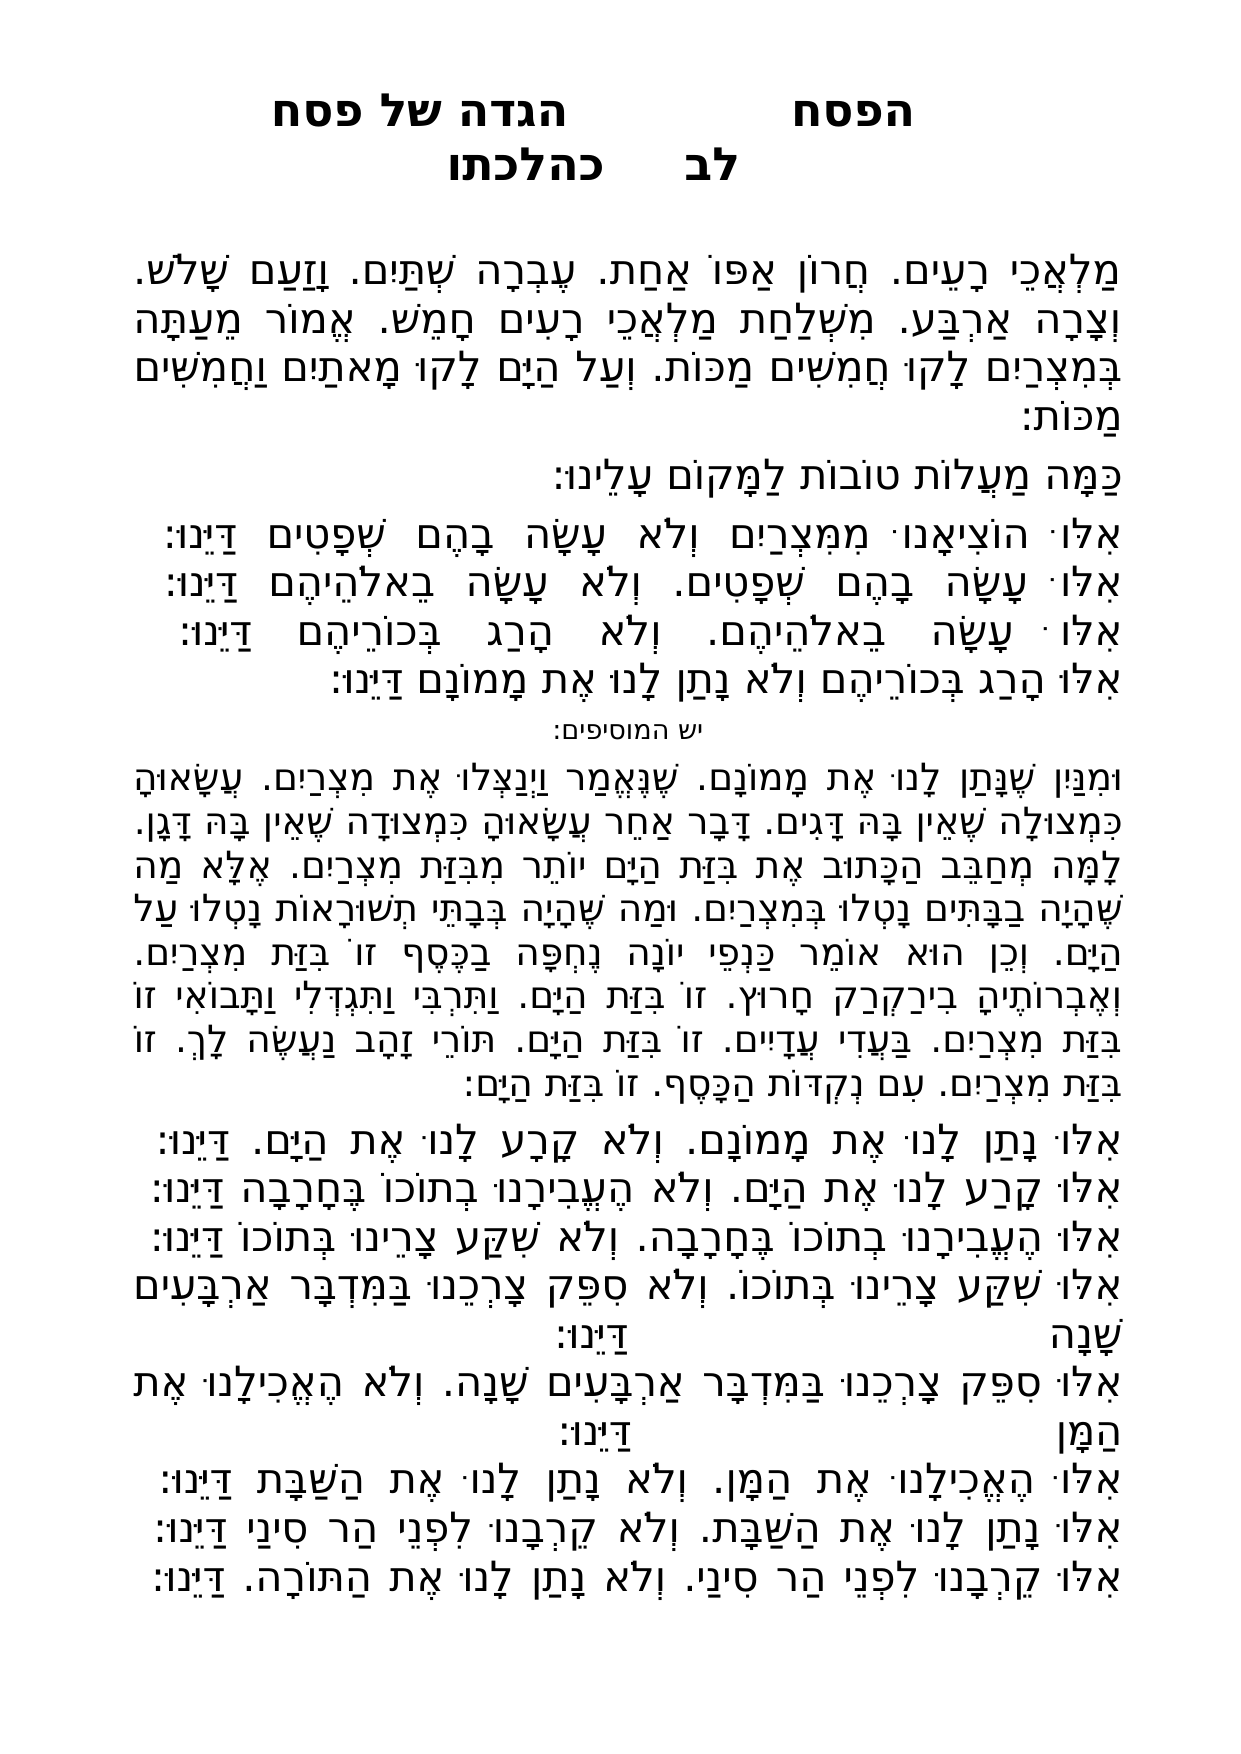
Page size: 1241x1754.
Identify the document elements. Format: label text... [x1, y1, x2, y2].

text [133, 1116, 1122, 1601]
text כַּמָּה מַעֲלוֹת טוֹבוֹת לַמָּקוֹם עָלֵינוּ: [133, 450, 1122, 499]
text אִלּוּ הוֹצִיאָנוּ מִמִּצְרַיִם וְלֹא עָשָׂה בָהֶם שְׁפָטִים דַּיֵּנוּ: אִלּוּ עָשָׂה בָהֶם שְׁפָטִים. וְלֹא עָשָׂה בֵאלֹהֵיהֶם דַּיֵּנוּ: אִלּוּ עָשָׂה בֵאלֹהֵיהֶם. וְלֹא הָרַג בְּכוֹרֵיהֶם דַּיֵּנוּ: אִלּוּ הָרַג בְּכוֹרֵיהֶם וְלֹא נָתַן לָנוּ אֶת מָמוֹנָם דַּיֵּנוּ: [133, 509, 1123, 703]
text וּמִנַּיִן שֶׁנָּתַן לָנוּ אֶת מָמוֹנָם. שֶׁנֶּאֱמַר וַיְנַצְּלוּ אֶת מִצְרַיִם. עֲשָׂאוּהָ כִּמְצוּלָה שֶׁאֵין בָּהּ דָּגִים. דָּבָר אַחֵר עֲשָׂאוּהָ כִּמְצוּדָה שֶׁאֵין בָּהּ דָּגָן. לָמָּה מְחַבֵּב הַכָּתוּב אֶת בִּזַּת הַיָּם יוֹתֵר מִבִּזַּת מִצְרַיִם. אֶלָּא מַה שֶּׁהָיָה בַבָּתִּים נָטְלוּ בְּמִצְרַיִם. וּמַה שֶּׁהָיָה בְּבָתֵּי תְשׁוּרָאוֹת נָטְלוּ עַל הַיָּם. וְכֵן הוּא אוֹמֵר כַּנְפֵי יוֹנָה נֶחְפָּה בַכֶּסֶף זוֹ בִּזַּת מִצְרַיִם. וְאֶבְרוֹתֶיהָ בִירַקְרַק חָרוּץ. זוֹ בִּזַּת הַיָּם. וַתִּרְבִּי וַתִּגְדְּלִי וַתָּבוֹאִי זוֹ בִּזַּת מִצְרַיִם. בַּעֲדִי עֲדָיִים. זוֹ בִּזַּת הַיָּם. תּוֹרֵי זָהָב נַעֲשֶׂה לָךְ. זוֹ בִּזַּת מִצְרַיִם. עִם נְקְדּוֹת הַכָּסֶף. זוֹ בִּזַּת הַיָּם: [133, 756, 1122, 1105]
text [133, 246, 1122, 440]
text יש המוסיפים: [133, 714, 1122, 746]
